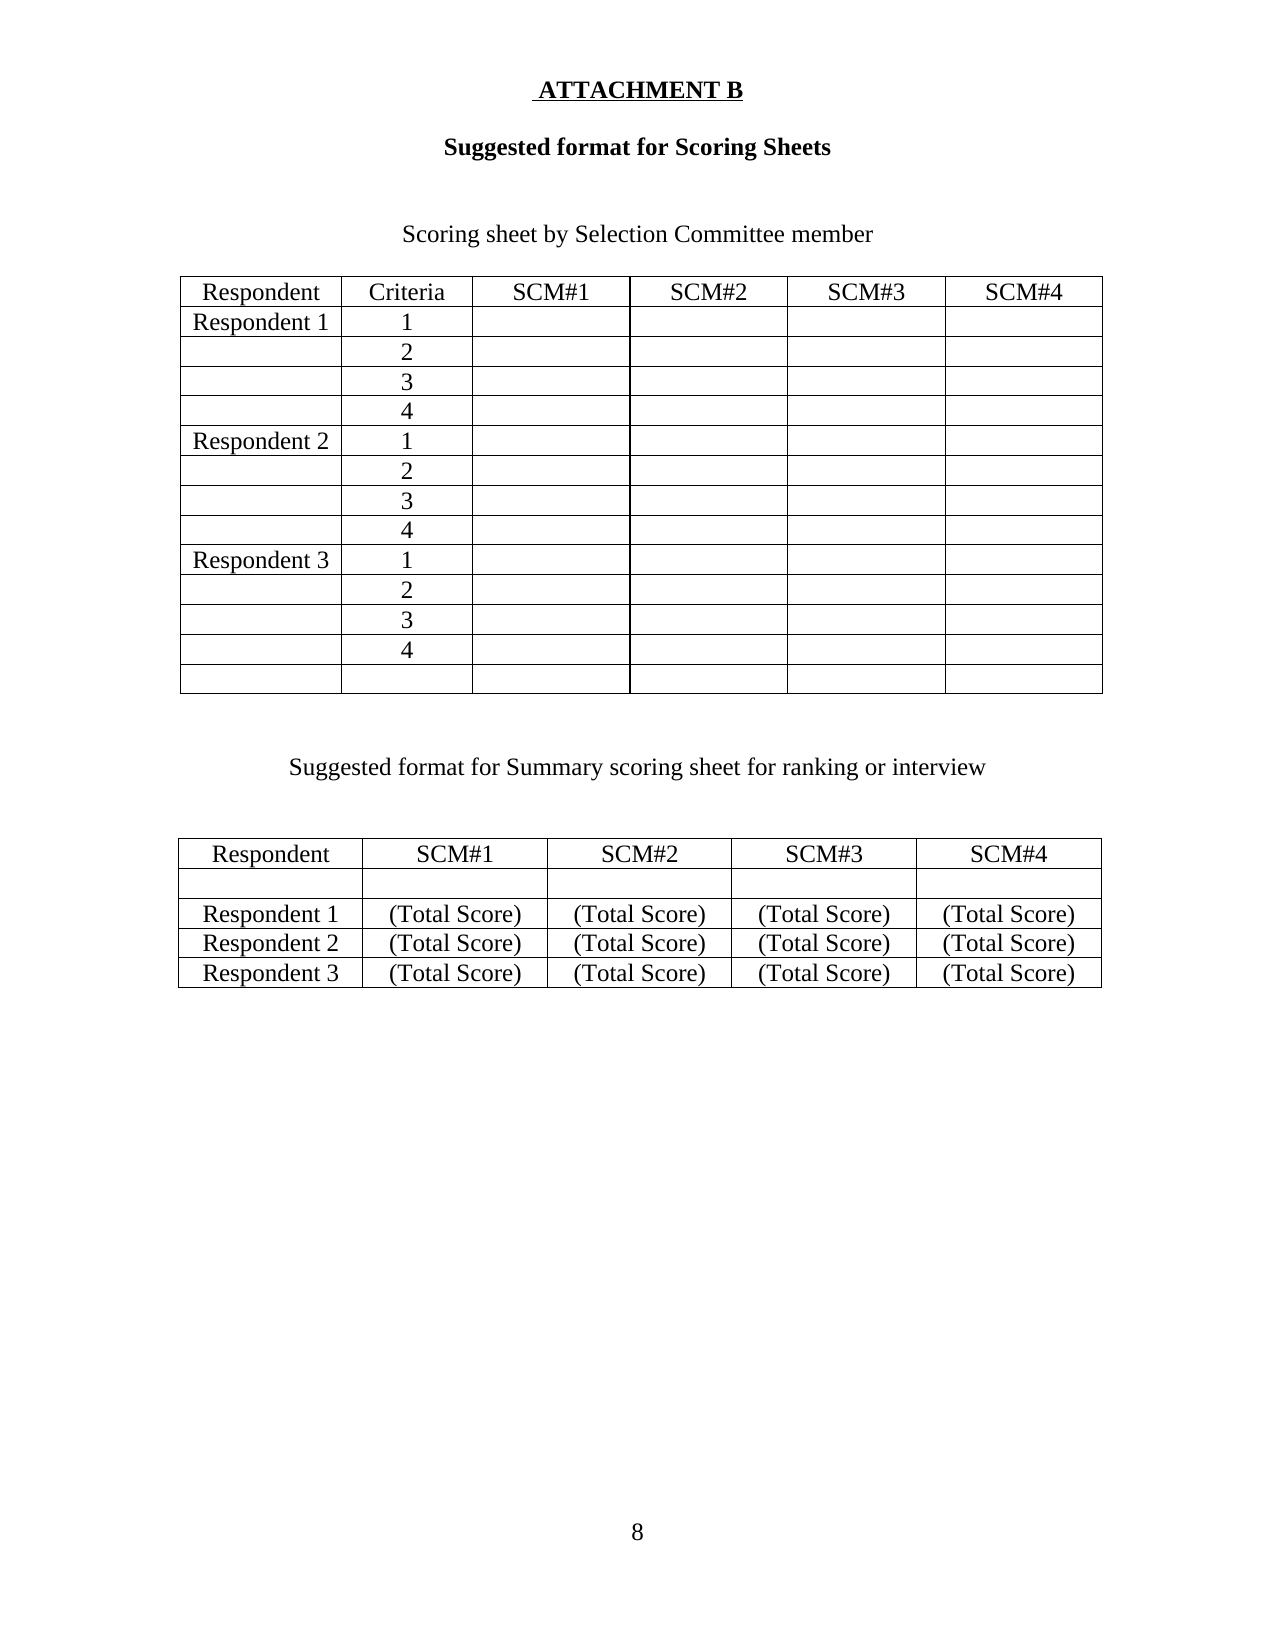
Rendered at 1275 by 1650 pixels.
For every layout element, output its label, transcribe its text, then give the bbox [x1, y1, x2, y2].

table_cell [788, 396, 945, 425]
table_cell [788, 456, 945, 485]
table_cell [181, 456, 341, 485]
table_cell [631, 367, 787, 395]
table_cell [788, 575, 945, 604]
table_cell [946, 575, 1102, 604]
table_cell [473, 575, 629, 604]
table_cell (Total Score) [732, 958, 916, 987]
table_cell 1 [342, 545, 472, 574]
table_cell (Total Score) [917, 899, 1101, 927]
table_cell [946, 426, 1102, 455]
table_cell [342, 665, 472, 693]
table_cell [473, 605, 629, 634]
table_cell [631, 396, 787, 425]
table_cell [181, 337, 341, 366]
table_cell 2 [342, 337, 472, 366]
table_cell (Total Score) [363, 929, 547, 957]
table_cell [946, 337, 1102, 366]
table_cell 1 [342, 426, 472, 455]
table_cell [946, 605, 1102, 634]
table_cell 3 [342, 486, 472, 514]
table_header SCM#1 [363, 839, 547, 868]
table_cell [788, 307, 945, 336]
table_cell [181, 367, 341, 395]
table_header Criteria [342, 277, 472, 306]
table_header SCM#2 [631, 277, 787, 306]
table_cell [473, 426, 629, 455]
table_header SCM#4 [917, 839, 1101, 868]
table_header Respondent [181, 277, 341, 306]
table_cell [788, 337, 945, 366]
table_cell [181, 486, 341, 514]
table_header SCM#3 [732, 839, 916, 868]
table_cell 1 [342, 307, 472, 336]
table_cell (Total Score) [363, 958, 547, 987]
table_cell [788, 486, 945, 514]
table_cell [181, 605, 341, 634]
table_header SCM#3 [788, 277, 945, 306]
table_cell 4 [342, 396, 472, 425]
table_cell [732, 869, 916, 898]
table_cell [473, 367, 629, 395]
table_cell 2 [342, 456, 472, 485]
table_cell [788, 605, 945, 634]
table_cell [473, 665, 629, 693]
table_cell [946, 545, 1102, 574]
text ATTACHMENT B [75, 75, 1200, 104]
table_cell (Total Score) [363, 899, 547, 927]
table_cell Respondent 3 [179, 958, 362, 987]
table_cell (Total Score) [732, 929, 916, 957]
table_cell [181, 575, 341, 604]
table_cell Respondent 2 [181, 426, 341, 455]
table_cell [631, 575, 787, 604]
text Suggested format for Summary scoring sheet for ranking or interview [75, 752, 1200, 781]
table_cell 3 [342, 605, 472, 634]
table_cell [788, 665, 945, 693]
table_cell [946, 456, 1102, 485]
table_header SCM#4 [946, 277, 1102, 306]
table_cell [473, 516, 629, 544]
table_cell [548, 869, 731, 898]
table_cell 3 [342, 367, 472, 395]
table_cell [181, 396, 341, 425]
table_cell [631, 307, 787, 336]
table_cell [631, 426, 787, 455]
table_cell [181, 516, 341, 544]
table_cell Respondent 1 [181, 307, 341, 336]
table_cell [788, 516, 945, 544]
table_cell 4 [342, 516, 472, 544]
table_header Respondent [179, 839, 362, 868]
table_cell [631, 665, 787, 693]
table_cell [946, 396, 1102, 425]
table_cell [473, 456, 629, 485]
table_cell [788, 545, 945, 574]
table_cell [946, 516, 1102, 544]
table_cell [473, 307, 629, 336]
table_cell [473, 635, 629, 663]
table_cell Respondent 3 [181, 545, 341, 574]
table_cell [631, 635, 787, 663]
table_cell [788, 635, 945, 663]
table_cell [631, 545, 787, 574]
table_cell [946, 307, 1102, 336]
table_cell [788, 426, 945, 455]
table_cell (Total Score) [917, 958, 1101, 987]
table_cell 4 [342, 635, 472, 663]
table_cell (Total Score) [548, 929, 731, 957]
table_cell [631, 337, 787, 366]
table_cell 2 [342, 575, 472, 604]
table_cell [631, 486, 787, 514]
table_cell [473, 396, 629, 425]
table_cell [473, 486, 629, 514]
table_cell [946, 486, 1102, 514]
table_cell [946, 367, 1102, 395]
table_cell [631, 605, 787, 634]
table_cell Respondent 1 [179, 899, 362, 927]
table_cell (Total Score) [732, 899, 916, 927]
table_cell (Total Score) [548, 899, 731, 927]
table_cell (Total Score) [548, 958, 731, 987]
table_cell [179, 869, 362, 898]
table_header SCM#2 [548, 839, 731, 868]
text Scoring sheet by Selection Committee member [75, 219, 1200, 247]
table_cell [631, 456, 787, 485]
table_cell [788, 367, 945, 395]
table_cell [181, 665, 341, 693]
text Suggested format for Scoring Sheets [75, 132, 1200, 161]
table_cell [917, 869, 1101, 898]
table_cell [473, 545, 629, 574]
table_cell [473, 337, 629, 366]
table_cell [946, 665, 1102, 693]
table_header SCM#1 [473, 277, 629, 306]
table_cell [363, 869, 547, 898]
table_cell [181, 635, 341, 663]
table_cell (Total Score) [917, 929, 1101, 957]
table_cell [631, 516, 787, 544]
table_cell [946, 635, 1102, 663]
table_cell Respondent 2 [179, 929, 362, 957]
